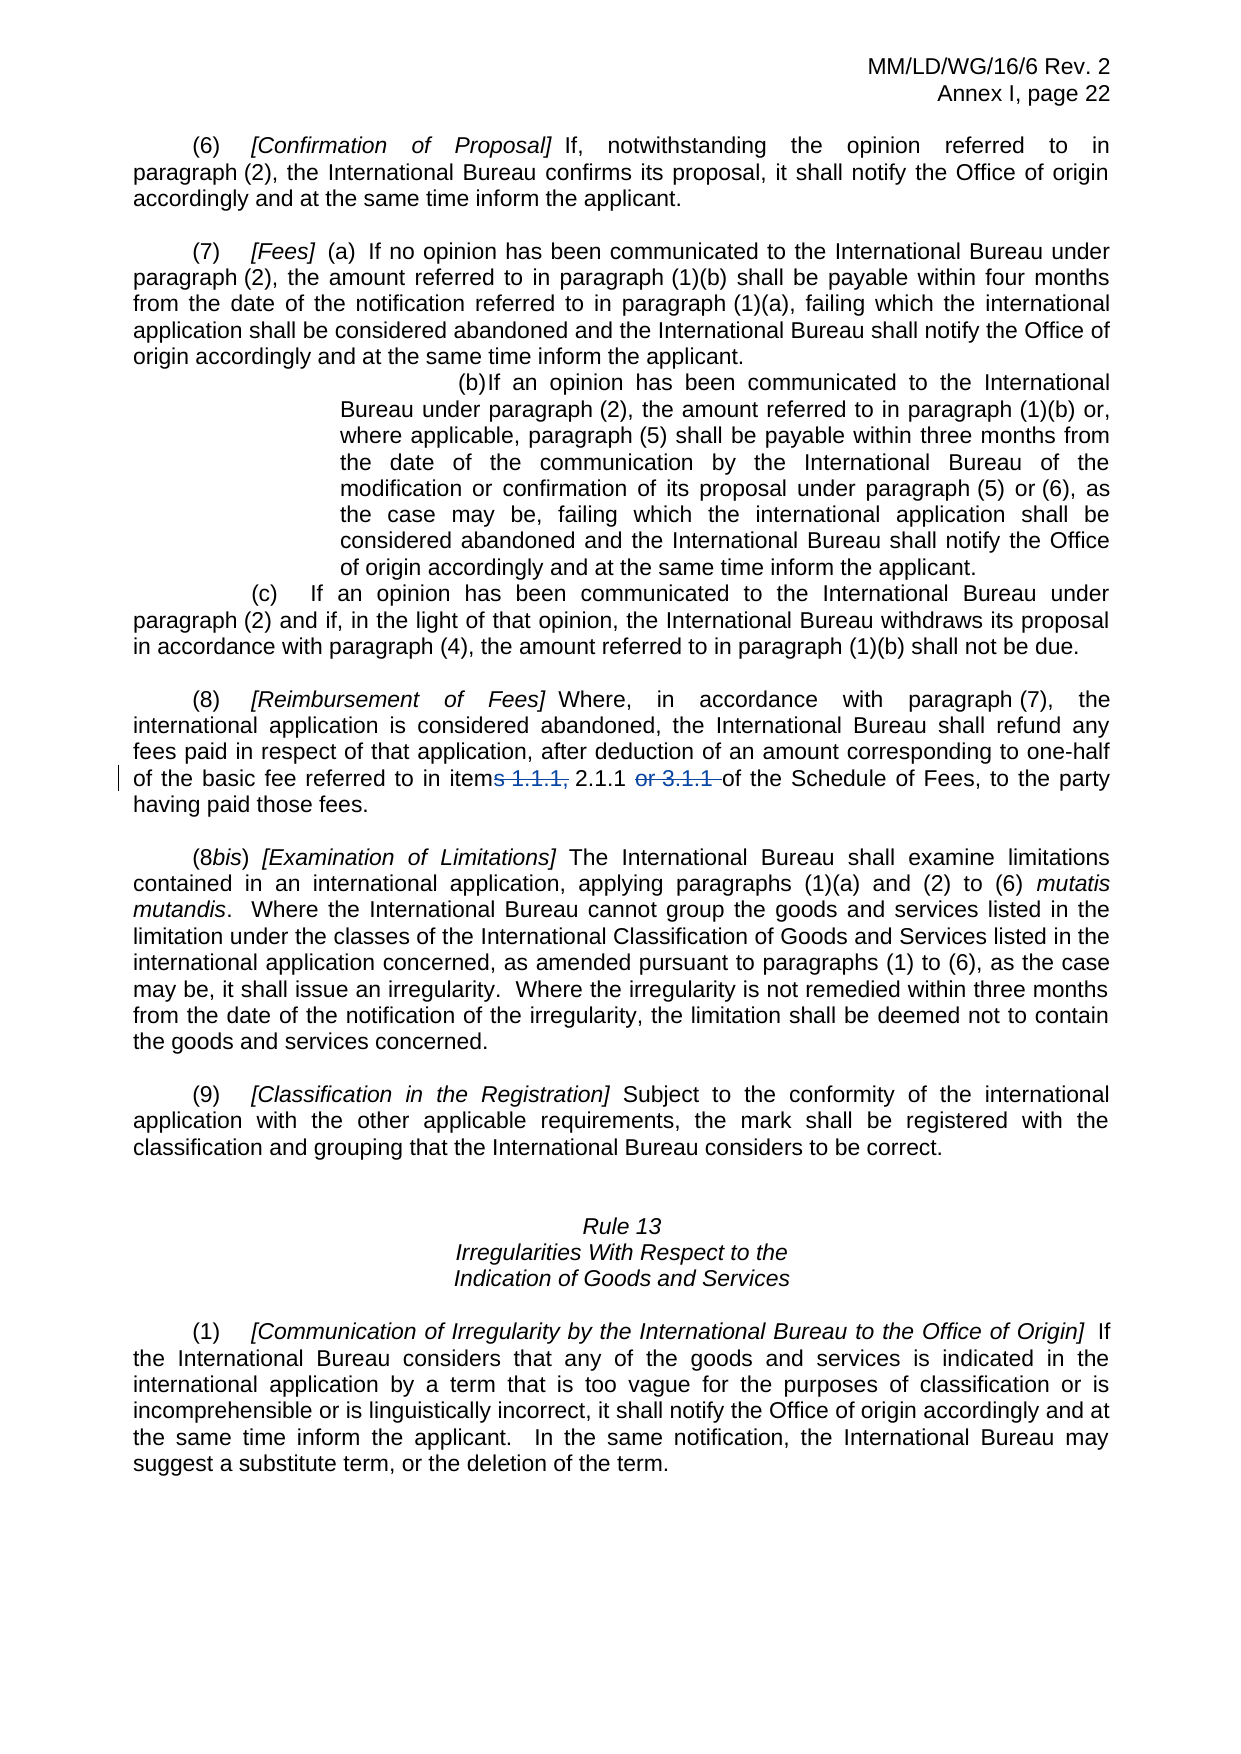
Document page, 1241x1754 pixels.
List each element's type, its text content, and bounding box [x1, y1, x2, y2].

text (6) [Confirmation of Proposal] If, notwithstanding the opinion referred to in paragraph (2), the International Bureau confirms its proposal, it shall notify the Office of origin accordingly and at the same time inform the applicant. [133, 132, 1110, 211]
text (b) If an opinion has been communicated to the International Bureau under paragraph (2), the amount referred to in paragraph (1)(b) or, where applicable, paragraph (5) shall be payable within three months from the date of the communication by the International Bureau of the modification or confirmation of its proposal under paragraph (5) or (6), as the case may be, failing which the international application shall be considered abandoned and the International Bureau shall notify the Office of origin accordingly and at the same time inform the applicant. [340, 369, 1110, 580]
text (9) [Classification in the Registration] Subject to the conformity of the international application with the other applicable requirements, the mark shall be registered with the classification and grouping that the International Bureau considers to be correct. [133, 1081, 1110, 1160]
text (8bis) [Examination of Limitations] The International Bureau shall examine limitations contained in an international application, applying paragraphs (1)(a) and (2) to (6) mutatis mutandis. Where the International Bureau cannot group the goods and services listed in the limitation under the classes of the International Classification of Goods and Services listed in the international application concerned, as amended pursuant to paragraphs (1) to (6), as the case may be, it shall issue an irregularity. Where the irregularity is not remedied within three months from the date of the notification of the irregularity, the limitation shall be deemed not to contain the goods and services concerned. [133, 844, 1110, 1054]
text Rule 13 [133, 1213, 1110, 1239]
text (8) [Reimbursement of Fees] Where, in accordance with paragraph (7), the international application is considered abandoned, the International Bureau shall refund any fees paid in respect of that application, after deduction of an amount corresponding to one-half of the basic fee referred to in item 2.1.1 of the Schedule of Fees, to the party having paid those fees. [133, 686, 1110, 817]
text Indication of Goods and Services [133, 1265, 1110, 1292]
text (c) If an opinion has been communicated to the International Bureau under paragraph (2) and if, in the light of that opinion, the International Bureau withdraws its proposal in accordance with paragraph (4), the amount referred to in paragraph (1)(b) shall not be due. [133, 580, 1110, 659]
text Irregularities With Respect to the [133, 1239, 1110, 1265]
text (7) [Fees] (a) If no opinion has been communicated to the International Bureau under paragraph (2), the amount referred to in paragraph (1)(b) shall be payable within four months from the date of the notification referred to in paragraph (1)(a), failing which the international application shall be considered abandoned and the International Bureau shall notify the Office of origin accordingly and at the same time inform the applicant. [133, 238, 1110, 369]
text (1) [Communication of Irregularity by the International Bureau to the Office of Origin] If the International Bureau considers that any of the goods and services is indicated in the international application by a term that is too vague for the purposes of classification or is incomprehensible or is linguistically incorrect, it shall notify the Office of origin accordingly and at the same time inform the applicant. In the same notification, the International Bureau may suggest a substitute term, or the deletion of the term. [133, 1318, 1110, 1476]
